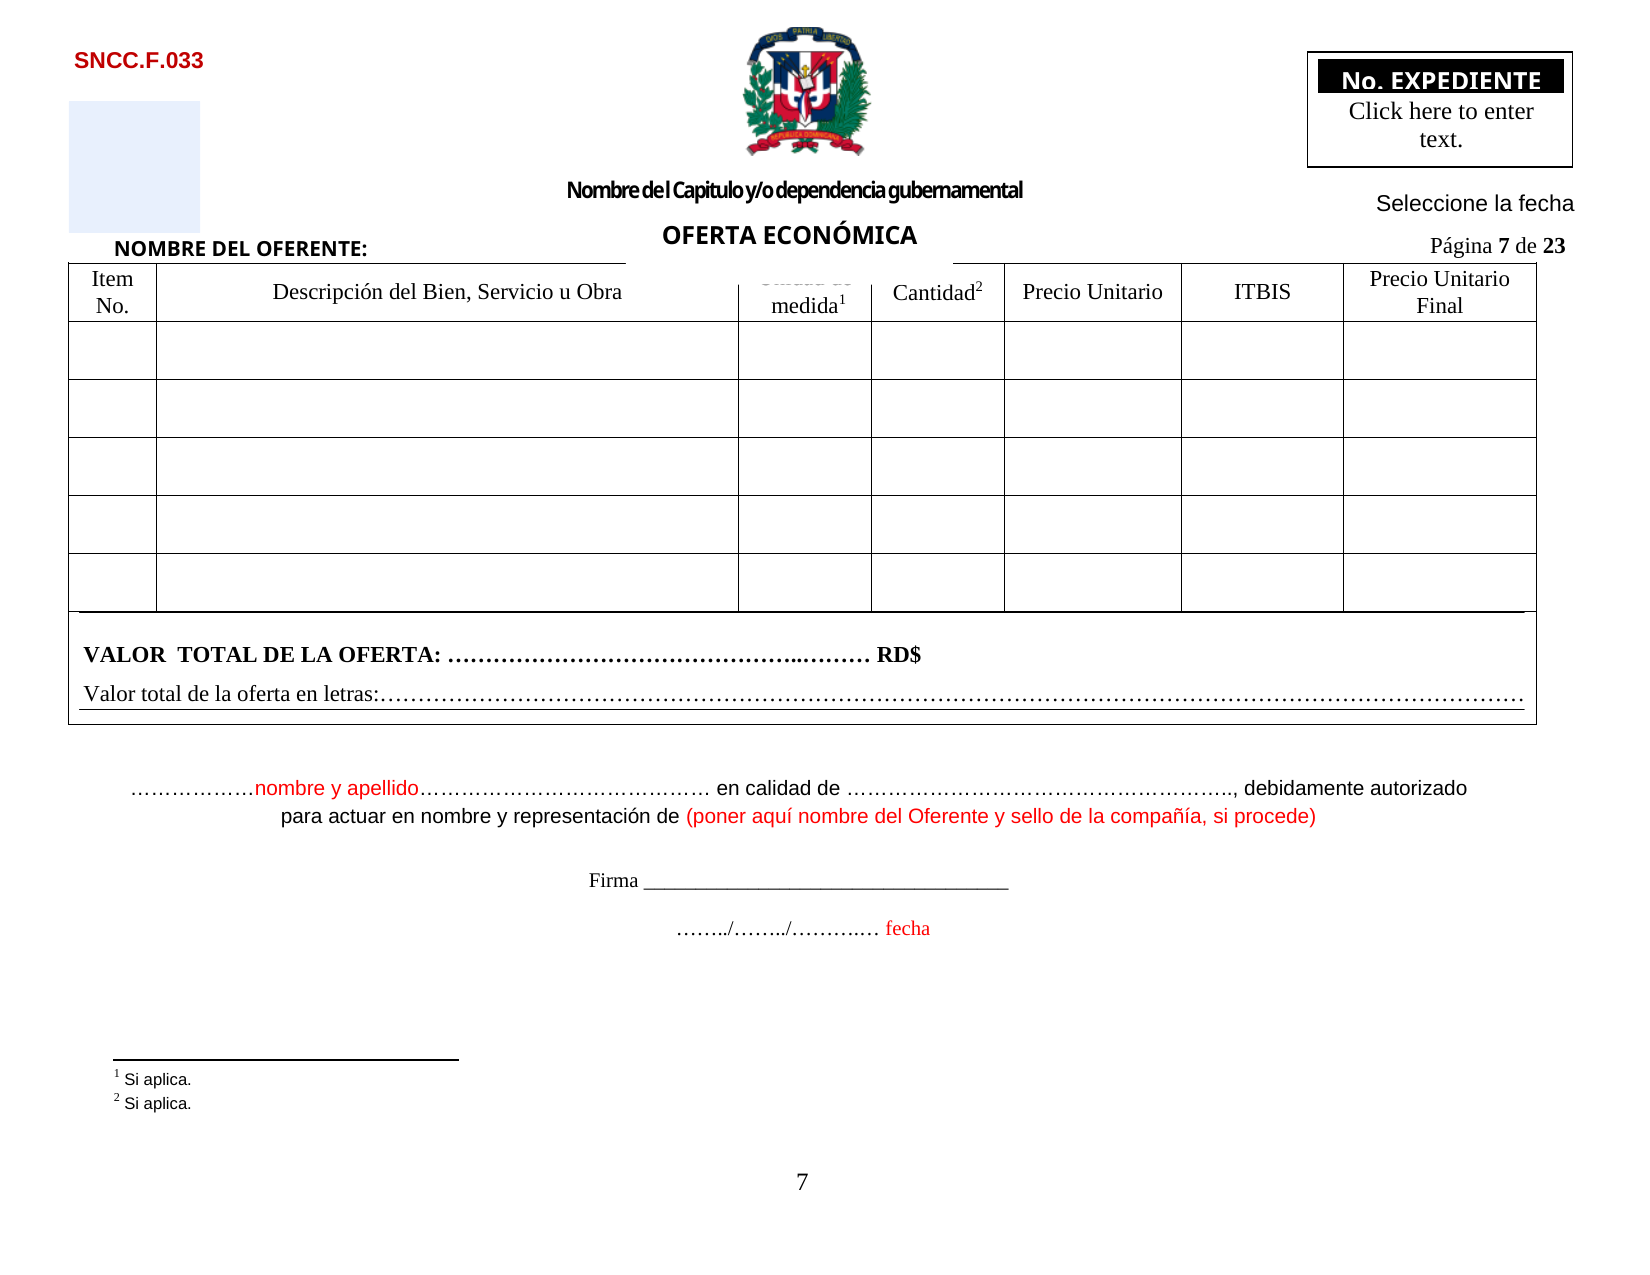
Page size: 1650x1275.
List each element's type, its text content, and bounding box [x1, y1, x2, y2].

table_cell [157, 322, 738, 379]
table_cell [1005, 438, 1181, 495]
table_cell [1005, 322, 1181, 379]
table_cell [1182, 438, 1343, 495]
table_cell [872, 322, 1004, 379]
table_cell [1005, 554, 1181, 611]
table_header Item No. [69, 264, 156, 321]
table_header Descripción del Bien, Servicio u Obra [157, 264, 738, 321]
table_header Precio Unitario [1005, 264, 1181, 321]
text ……../……../……….… fecha [113, 916, 1492, 940]
table_cell [739, 380, 871, 437]
table_cell [1182, 322, 1343, 379]
table_header Cantidad [872, 264, 1004, 321]
text nombre del oferente: [953, 234, 1491, 262]
table_cell [157, 438, 738, 495]
table_cell [69, 438, 156, 495]
table_cell [1344, 438, 1536, 495]
table_cell [739, 438, 871, 495]
table_cell [1344, 322, 1536, 379]
table_cell [69, 496, 156, 553]
table_cell [739, 496, 871, 553]
table_cell [1005, 380, 1181, 437]
table_cell [872, 496, 1004, 553]
table_cell VALOR TOTAL DE LA OFERTA: ………………………………………..……… RD$ Valor total de la oferta en letras:…………………………………………………………………………………………………………………………………… [69, 612, 1536, 724]
picture [68, 101, 200, 233]
text ………………nombre y apellido…………………………………… en calidad de ……………………………………………….., debidamente autorizado para actuar en nombre y representación de (poner aquí nombre del Oferente y sello de la compañía, si procede) [113, 776, 1484, 828]
table_cell [157, 496, 738, 553]
table_cell [872, 438, 1004, 495]
table_cell [157, 554, 738, 611]
table_cell [157, 380, 738, 437]
table_cell [69, 322, 156, 379]
table_cell [1182, 554, 1343, 611]
table_header Unidad de medida [739, 285, 871, 321]
table_cell [872, 380, 1004, 437]
table_cell [739, 554, 871, 611]
table_cell [69, 554, 156, 611]
table_cell [1182, 380, 1343, 437]
table_cell [1005, 496, 1181, 553]
table_cell [872, 554, 1004, 611]
table_cell [1344, 554, 1536, 611]
table_cell [1344, 380, 1536, 437]
text nombre del oferente: [113, 234, 625, 262]
table_cell [69, 380, 156, 437]
table_cell [739, 322, 871, 379]
table_header Precio Unitario Final [1344, 264, 1536, 321]
text Firma ___________________________________ [113, 868, 1484, 892]
picture [742, 27, 872, 156]
table_cell [1182, 496, 1343, 553]
table_cell [1344, 496, 1536, 553]
table_header ITBIS [1182, 264, 1343, 321]
